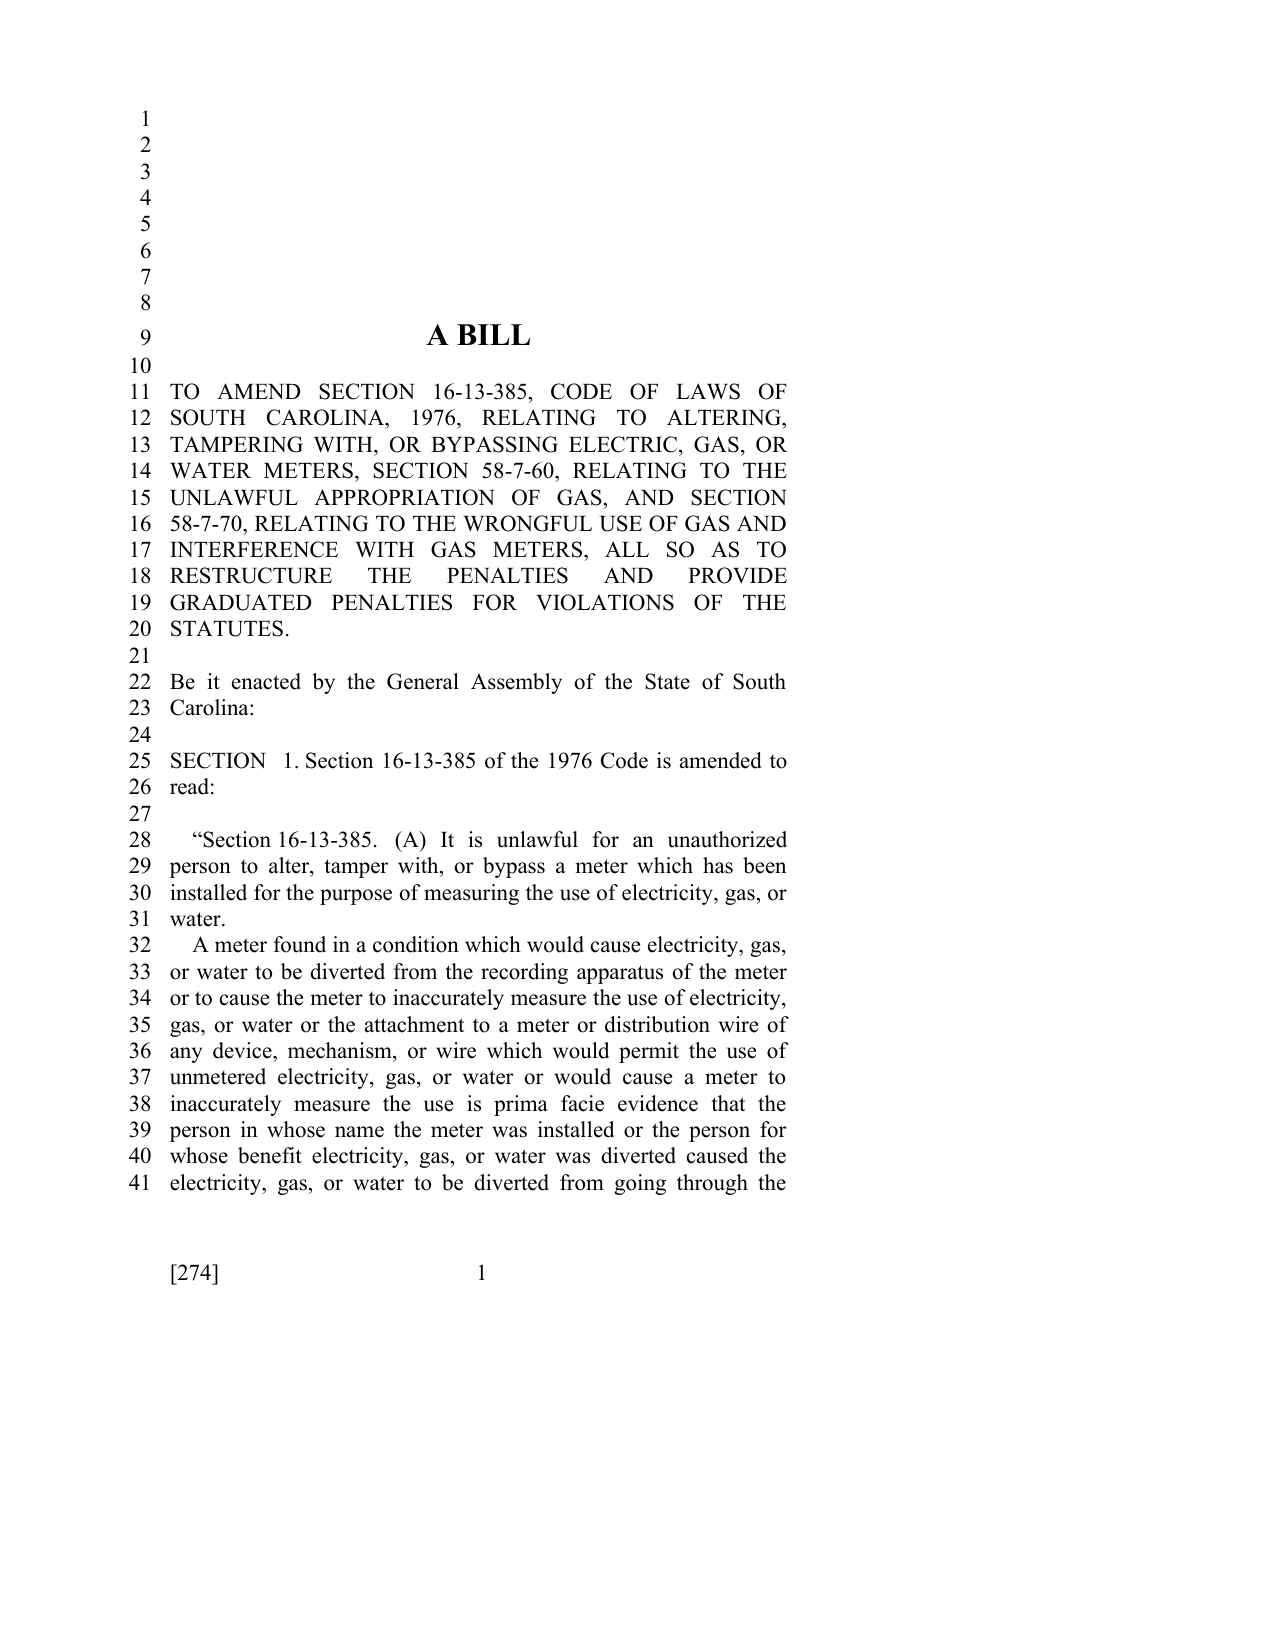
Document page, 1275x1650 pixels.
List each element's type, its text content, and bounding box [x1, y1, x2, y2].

text “Section 16-13-385. (A) It is unlawful for an unauthorized person to alter, tamper with, or bypass a meter which has been installed for the purpose of measuring the use of electricity, gas, or water. [169, 826, 787, 932]
text A BILL [169, 316, 787, 352]
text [169, 932, 787, 1195]
text TO AMEND SECTION 16-13-385, CODE OF LAWS OF SOUTH CAROLINA, 1976, RELATING TO ALTERING, TAMPERING WITH, OR BYPASSING ELECTRIC, GAS, OR WATER METERS, SECTION 58-7-60, RELATING TO THE UNLAWFUL APPROPRIATION OF GAS, AND SECTION 58-7-70, RELATING TO THE WRONGFUL USE OF GAS AND INTERFERENCE WITH GAS METERS, ALL SO AS TO RESTRUCTURE THE PENALTIES AND PROVIDE GRADUATED PENALTIES FOR VIOLATIONS OF THE STATUTES. [169, 378, 787, 642]
text SECTION 1. Section 16-13-385 of the 1976 Code is amended to read: [169, 747, 787, 800]
text Be it enacted by the General Assembly of the State of South Carolina: [169, 668, 787, 721]
